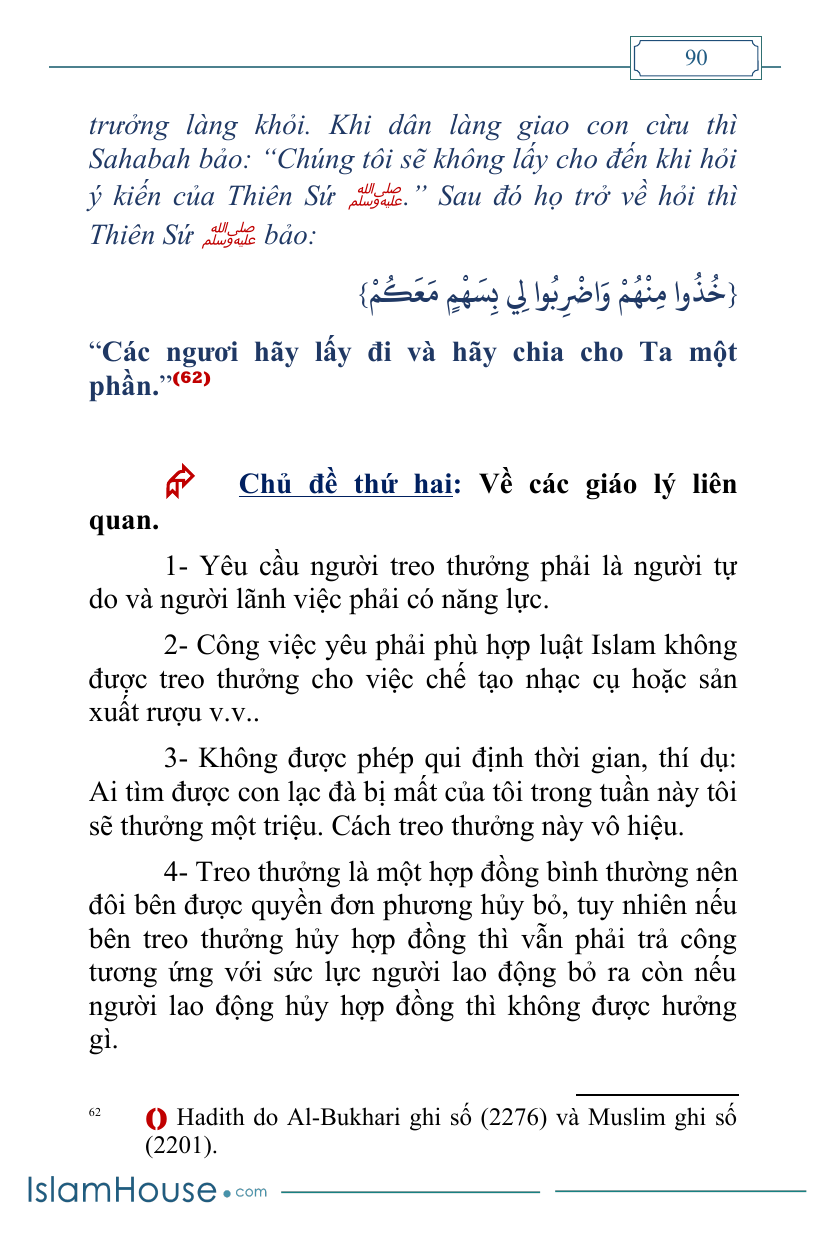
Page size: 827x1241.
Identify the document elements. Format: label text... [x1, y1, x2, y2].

text 2- Công việc yêu phải phù hợp luật Islam không được treo thưởng cho việc chế tạo nhạc cụ hoặc sản xuất rượu v.v.. [89, 627, 738, 728]
text {خُذُوا مِنْهُمْ وَاضْرِبُوا لِي بِسَهْمٍ مَعَكُمْ} [89, 265, 738, 321]
list Chủ đề thứ hai: Về các giáo lý liên quan. [89, 460, 738, 535]
text 3- Không được phép qui định thời gian, thí dụ: Ai tìm được con lạc đà bị mất của tôi trong tuần này tôi sẽ thưởng một triệu. Cách treo thưởng này vô hiệu. [89, 741, 738, 841]
text “Các ngươi hãy lấy đi và hãy chia cho Ta một phần.”() [89, 334, 738, 402]
text 1- Yêu cầu người treo thưởng phải là người tự do và người lãnh việc phải có năng lực. [89, 548, 738, 615]
text 4- Treo thưởng là một hợp đồng bình thường nên đôi bên được quyền đơn phương hủy bỏ, tuy nhiên nếu bên treo thưởng hủy hợp đồng thì vẫn phải trả công tương ứng với sức lực người lao động bỏ ra còn nếu người lao động hủy hợp đồng thì không được hưởng gì. [89, 854, 738, 1055]
picture [548, 1170, 807, 1208]
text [89, 107, 738, 253]
picture [20, 1171, 541, 1209]
